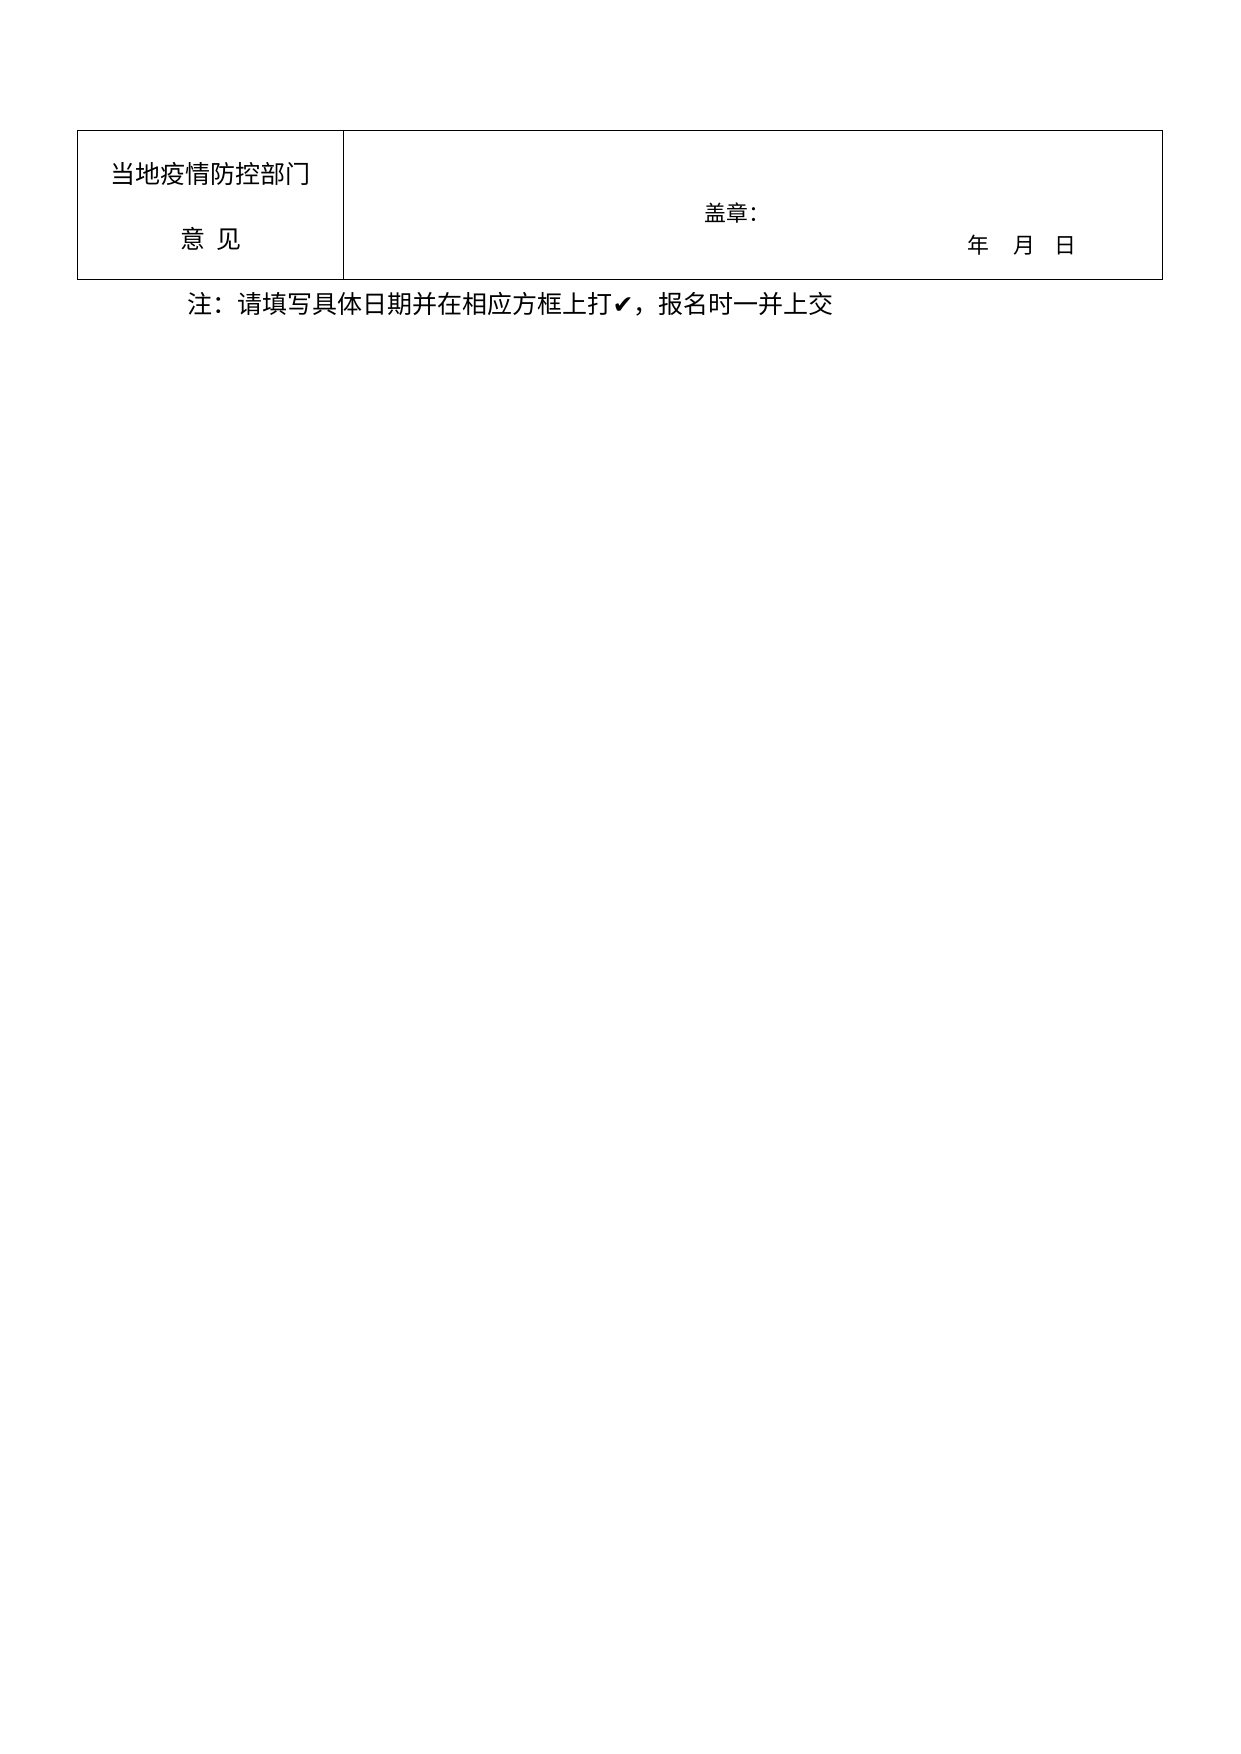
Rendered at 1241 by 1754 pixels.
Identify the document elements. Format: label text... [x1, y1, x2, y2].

table_cell 当地疫情防控部门 意 见 [78, 131, 343, 279]
text 注：请填写具体日期并在相应方框上打✔，报名时一并上交 [187, 280, 1053, 322]
table_cell 盖章： 年 月 日 [344, 131, 1162, 279]
